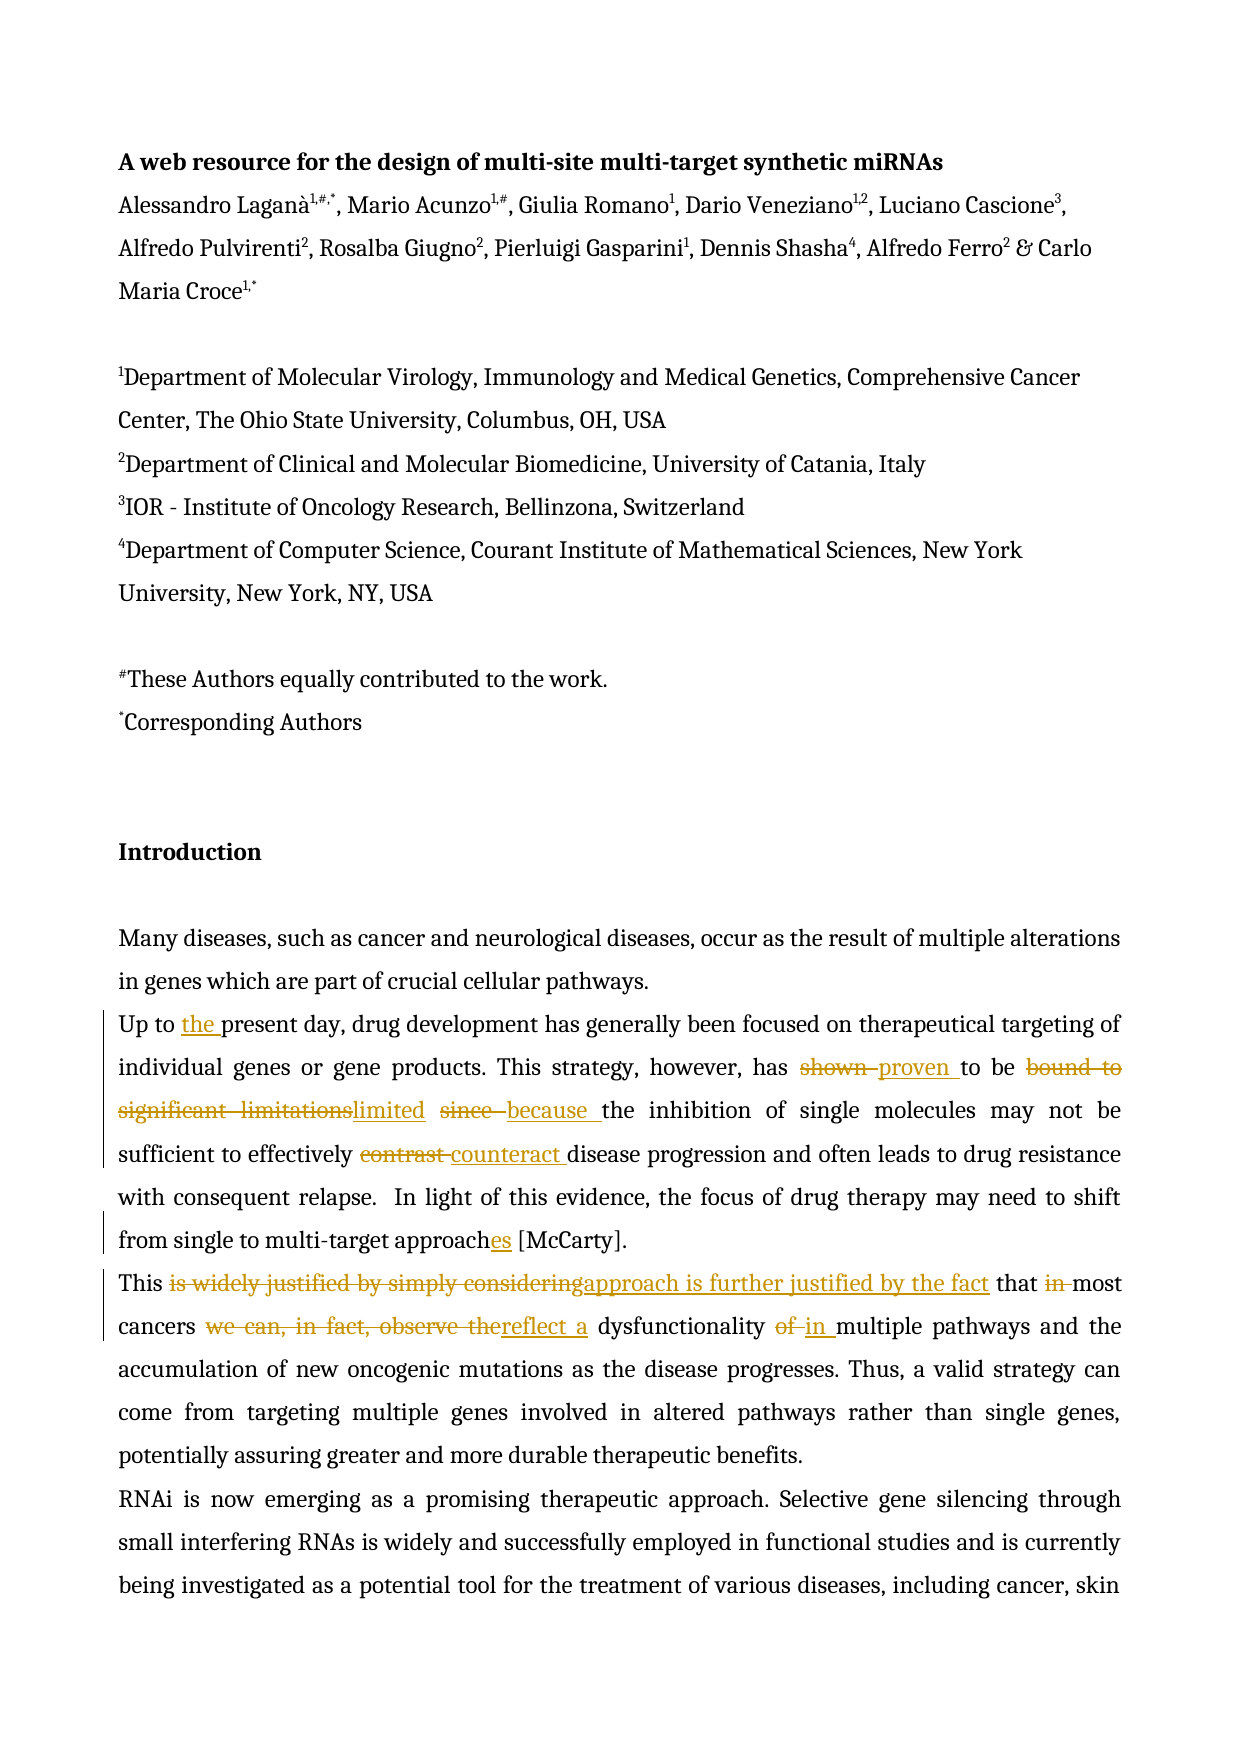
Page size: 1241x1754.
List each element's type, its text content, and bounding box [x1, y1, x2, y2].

text This that most cancers dysfunctionality multiple pathways and the accumulation of new oncogenic mutations as the disease progresses. Thus, a valid strategy can come from targeting multiple genes involved in altered pathways rather than single genes, potentially assuring greater and more durable therapeutic benefits. [118, 1269, 1122, 1470]
text #These Authors equally contributed to the work. [118, 665, 1122, 694]
text 1Department of Molecular Virology, Immunology and Medical Genetics, Comprehensive Cancer Center, The Ohio State University, Columbus, OH, USA [118, 363, 1122, 435]
text 4Department of Computer Science, Courant Institute of Mathematical Sciences, New York University, New York, NY, USA [118, 536, 1122, 608]
text 2Department of Clinical and Molecular Biomedicine, University of Catania, Italy [118, 449, 1122, 478]
text *Corresponding Authors [118, 708, 1122, 737]
text Alessandro Laganà1,#,*, Mario Acunzo1,#, Giulia Romano1, Dario Veneziano1,2, Luciano Cascione3, Alfredo Pulvirenti2, Rosalba Giugno2, Pierluigi Gasparini1, Dennis Shasha4, Alfredo Ferro2 & Carlo Maria Croce1,* [118, 191, 1122, 306]
text A web resource for the design of multi-site multi-target synthetic miRNAs [118, 148, 1122, 176]
text 3IOR - Institute of Oncology Research, Bellinzona, Switzerland [118, 493, 1122, 521]
text Up to present day, drug development has generally been focused on therapeutical targeting of individual genes or gene products. This strategy, however, has to be the inhibition of single molecules may not be sufficient to effectively disease progression and often leads to drug resistance with consequent relapse. In light of this evidence, the focus of drug therapy may need to shift from single to multi-target approach [McCarty]. [118, 1010, 1122, 1254]
text Introduction [118, 838, 1122, 866]
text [118, 1484, 1122, 1599]
text Many diseases, such as cancer and neurological diseases, occur as the result of multiple alterations in genes which are part of crucial cellular pathways. [118, 924, 1122, 996]
